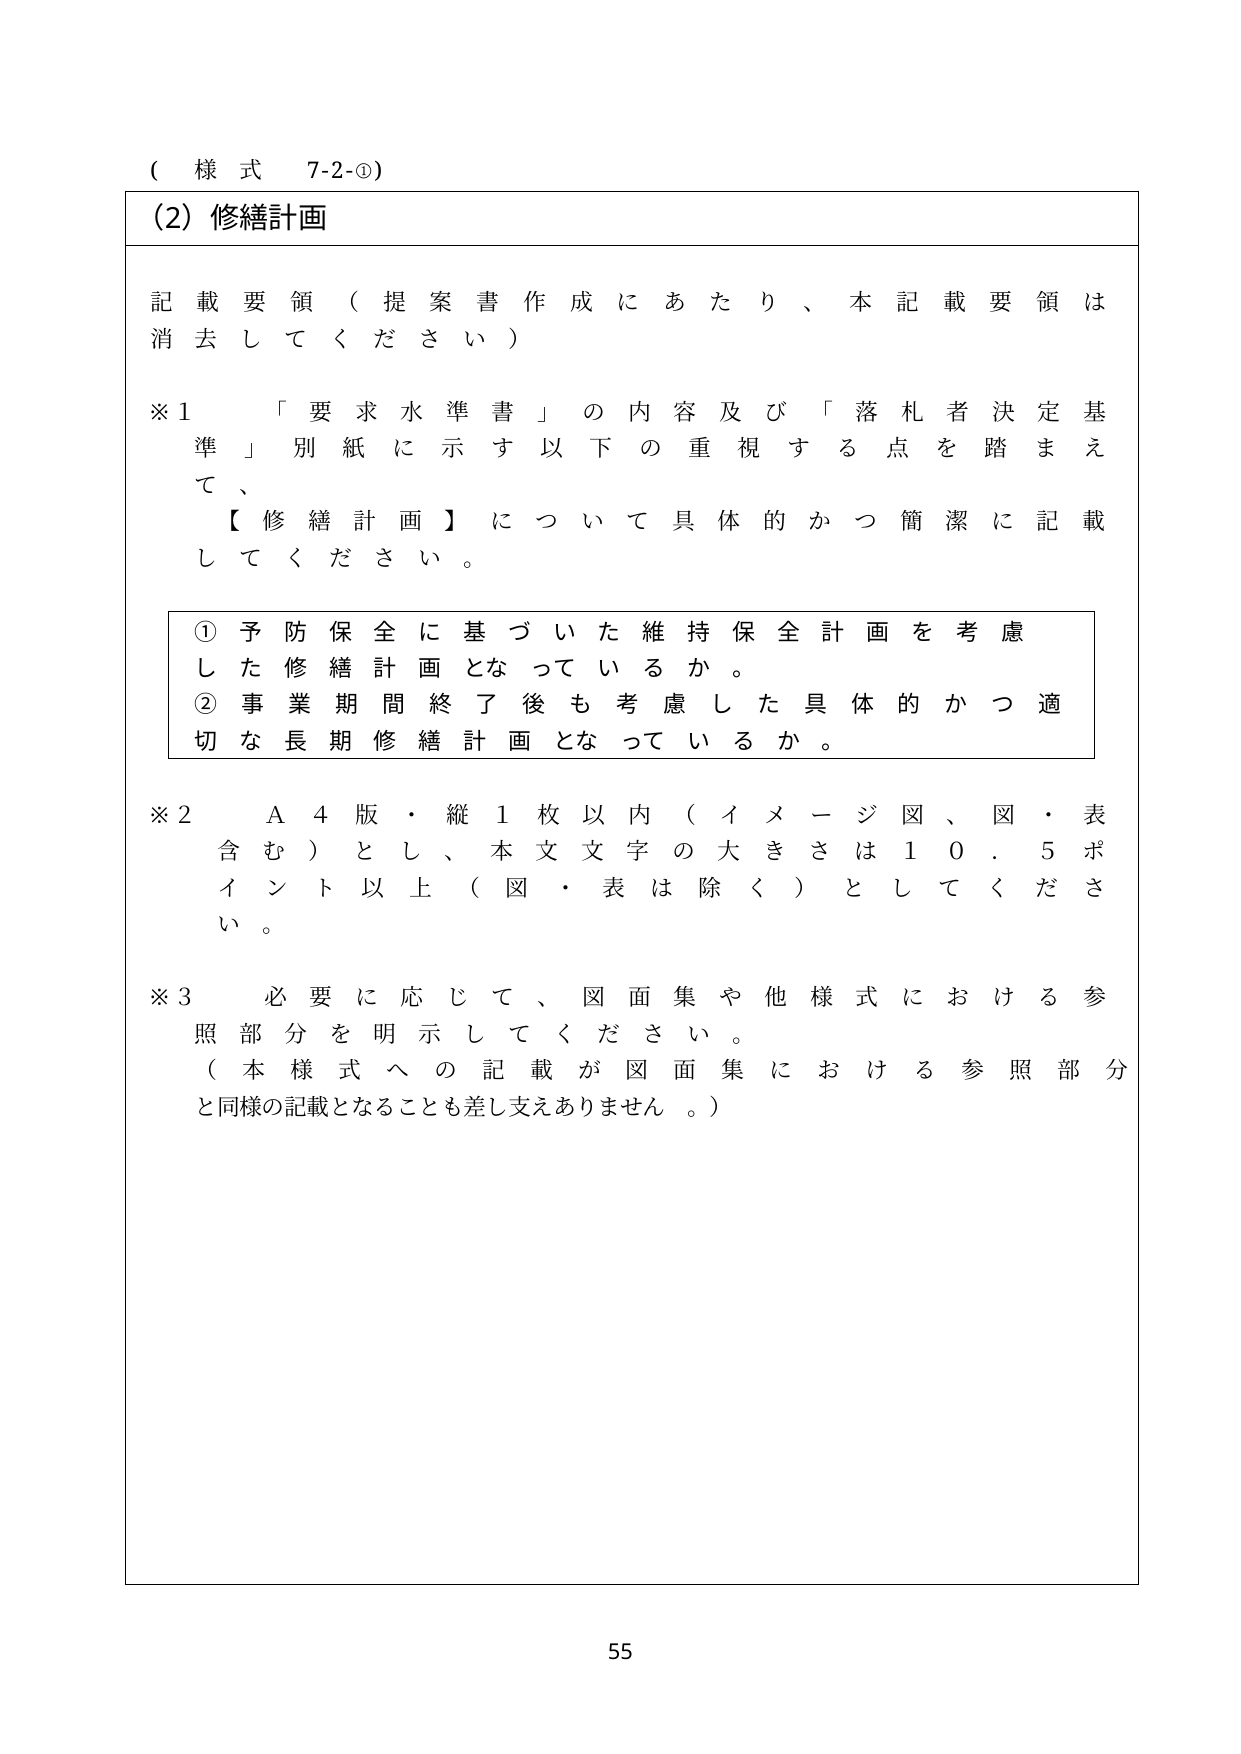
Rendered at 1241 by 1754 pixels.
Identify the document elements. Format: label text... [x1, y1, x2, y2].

table_header (様式7-2-①) [125, 148, 721, 191]
table_cell （2）修繕計画 [126, 192, 1138, 245]
table_cell 記載要領（提案書作成にあたり、本記載要領は消去してください） ※１ 「要求水準書」の内容及び「落札者決定基準」別紙に示す以下の重視する点を踏まえて、 【修繕計画】について具体的かつ簡潔に記載してください。 ※２ Ａ４版・縦１枚以内（イメージ図、図・表含む）とし、本文文字の大きさは１０．５ポイント以上（図・表は除く）としてください。 ※３ 必要に応じて、図面集や他様式における参照部分を明示してください。 （本様式への記載が図面集における参照部分と同様の記載となることも差し支えありません。） [126, 246, 1138, 1584]
